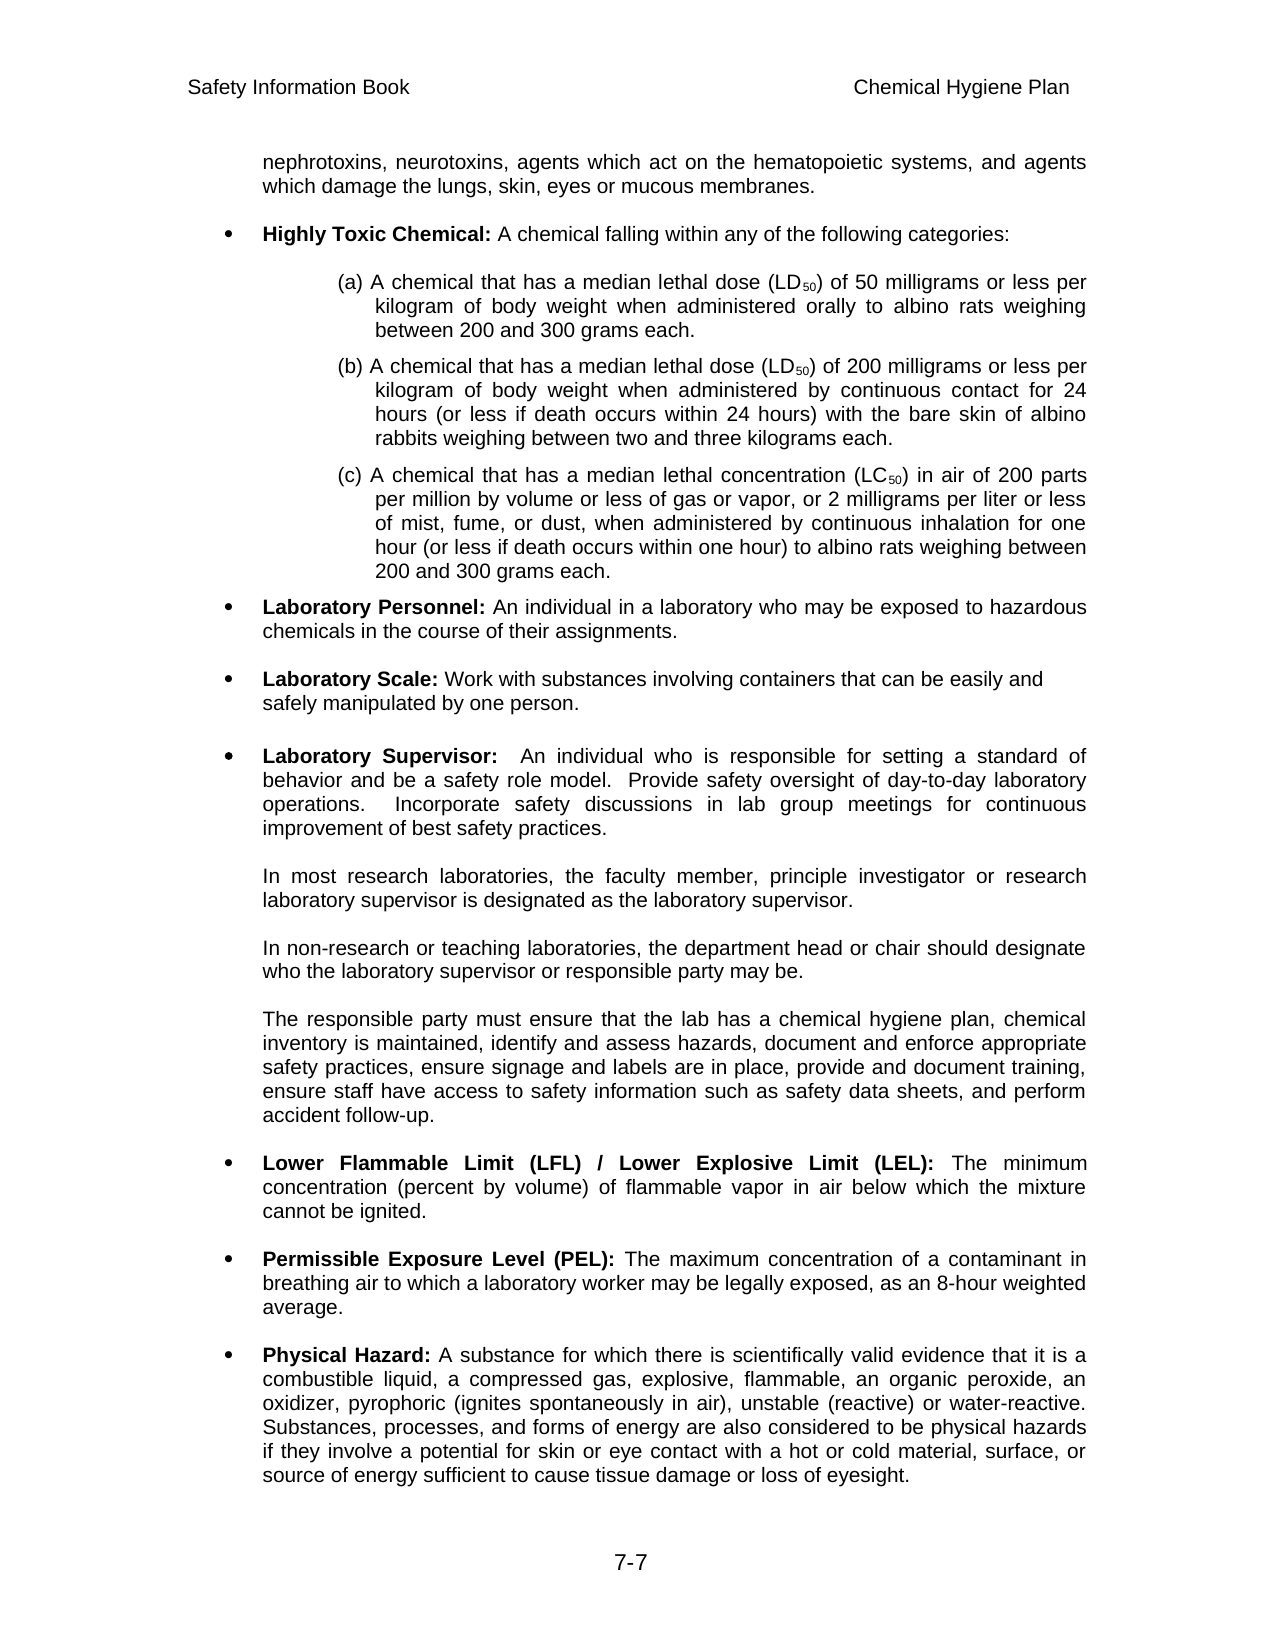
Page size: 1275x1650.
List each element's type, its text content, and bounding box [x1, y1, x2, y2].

text (a) A chemical that has a median lethal dose (LD50) of 50 milligrams or less per kilogram of body weight when administered orally to albino rats weighing between 200 and 300 grams each. [337, 270, 1087, 342]
text (c) A chemical that has a median lethal concentration (LC50) in air of 200 parts per million by volume or less of gas or vapor, or 2 milligrams per liter or less of mist, fume, or dust, when administered by continuous inhalation for one hour (or less if death occurs within one hour) to albino rats weighing between 200 and 300 grams each. [337, 463, 1087, 582]
list Highly Toxic Chemical: A chemical falling within any of the following categories: [225, 222, 1087, 246]
text The responsible party must ensure that the lab has a chemical hygiene plan, chemical inventory is maintained, identify and assess hazards, document and enforce appropriate safety practices, ensure signage and labels are in place, provide and document training, ensure staff have access to safety information such as safety data sheets, and perform accident follow-up. [262, 1007, 1087, 1127]
list Lower Flammable Limit (LFL) / Lower Explosive Limit (LEL): The minimum concentration (percent by volume) of flammable vapor in air below which the mixture cannot be ignited. [225, 1151, 1087, 1223]
text In non-research or teaching laboratories, the department head or chair should designate who the laboratory supervisor or responsible party may be. [262, 935, 1087, 983]
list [225, 150, 1087, 198]
text (b) A chemical that has a median lethal dose (LD50) of 200 milligrams or less per kilogram of body weight when administered by continuous contact for 24 hours (or less if death occurs within 24 hours) with the bare skin of albino rabbits weighing between two and three kilograms each. [337, 354, 1087, 450]
list Physical Hazard: A substance for which there is scientifically valid evidence that it is a combustible liquid, a compressed gas, explosive, flammable, an organic peroxide, an oxidizer, pyrophoric (ignites spontaneously in air), unstable (reactive) or water-reactive. Substances, processes, and forms of energy are also considered to be physical hazards if they involve a potential for skin or eye contact with a hot or cold material, surface, or source of energy sufficient to cause tissue damage or loss of eyesight. [225, 1343, 1087, 1487]
text In most research laboratories, the faculty member, principle investigator or research laboratory supervisor is designated as the laboratory supervisor. [262, 839, 1087, 911]
list Laboratory Supervisor: An individual who is responsible for setting a standard of behavior and be a safety role model. Provide safety oversight of day-to-day laboratory operations. Incorporate safety discussions in lab group meetings for continuous improvement of best safety practices. [225, 744, 1087, 839]
list Laboratory Scale: Work with substances involving containers that can be easily and safely manipulated by one person. [225, 667, 1087, 744]
list Permissible Exposure Level (PEL): The maximum concentration of a contaminant in breathing air to which a laboratory worker may be legally exposed, as an 8-hour weighted average. [225, 1247, 1087, 1319]
list Laboratory Personnel: An individual in a laboratory who may be exposed to hazardous chemicals in the course of their assignments. [225, 595, 1087, 643]
